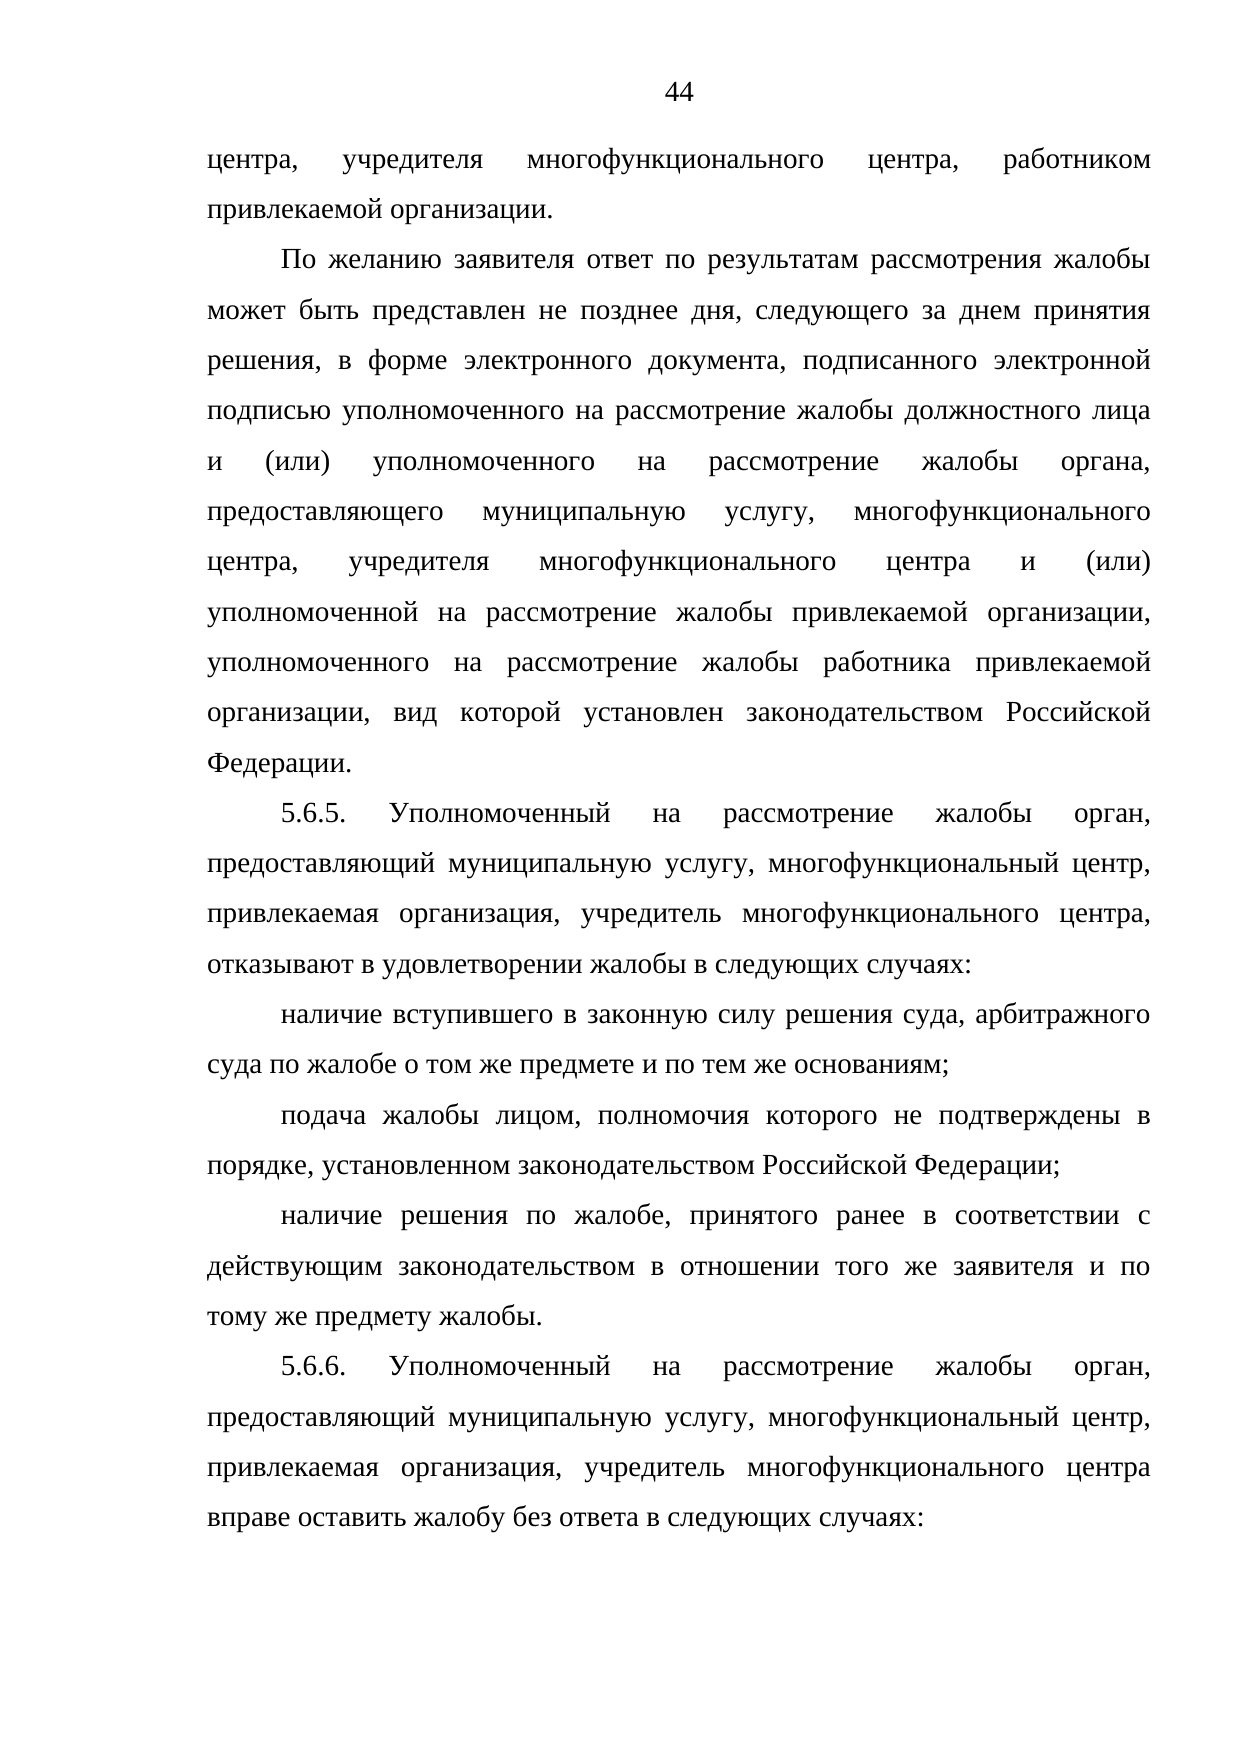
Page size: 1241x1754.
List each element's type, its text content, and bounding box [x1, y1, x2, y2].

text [207, 141, 1152, 225]
text 5.6.5. Уполномоченный на рассмотрение жалобы орган, предоставляющий муниципальную услугу, многофункциональный центр, привлекаемая организация, учредитель многофункционального центра, отказывают в удовлетворении жалобы в следующих случаях: [207, 795, 1152, 979]
text подача жалобы лицом, полномочия которого не подтверждены в порядке, установленном законодательством Российской Федерации; [207, 1097, 1152, 1181]
text наличие вступившего в законную силу решения суда, арбитражного суда по жалобе о том же предмете и по тем же основаниям; [207, 996, 1152, 1080]
text наличие решения по жалобе, принятого ранее в соответствии с действующим законодательством в отношении того же заявителя и по тому же предмету жалобы. [207, 1197, 1152, 1332]
text 5.6.6. Уполномоченный на рассмотрение жалобы орган, предоставляющий муниципальную услугу, многофункциональный центр, привлекаемая организация, учредитель многофункционального центра вправе оставить жалобу без ответа в следующих случаях: [207, 1348, 1152, 1533]
text По желанию заявителя ответ по результатам рассмотрения жалобы может быть представлен не позднее дня, следующего за днем принятия решения, в форме электронного документа, подписанного электронной подписью уполномоченного на рассмотрение жалобы должностного лица и (или) уполномоченного на рассмотрение жалобы органа, предоставляющего муниципальную услугу, многофункционального центра, учредителя многофункционального центра и (или) уполномоченной на рассмотрение жалобы привлекаемой организации, уполномоченного на рассмотрение жалобы работника привлекаемой организации, вид которой установлен законодательством Российской Федерации. [207, 242, 1152, 778]
